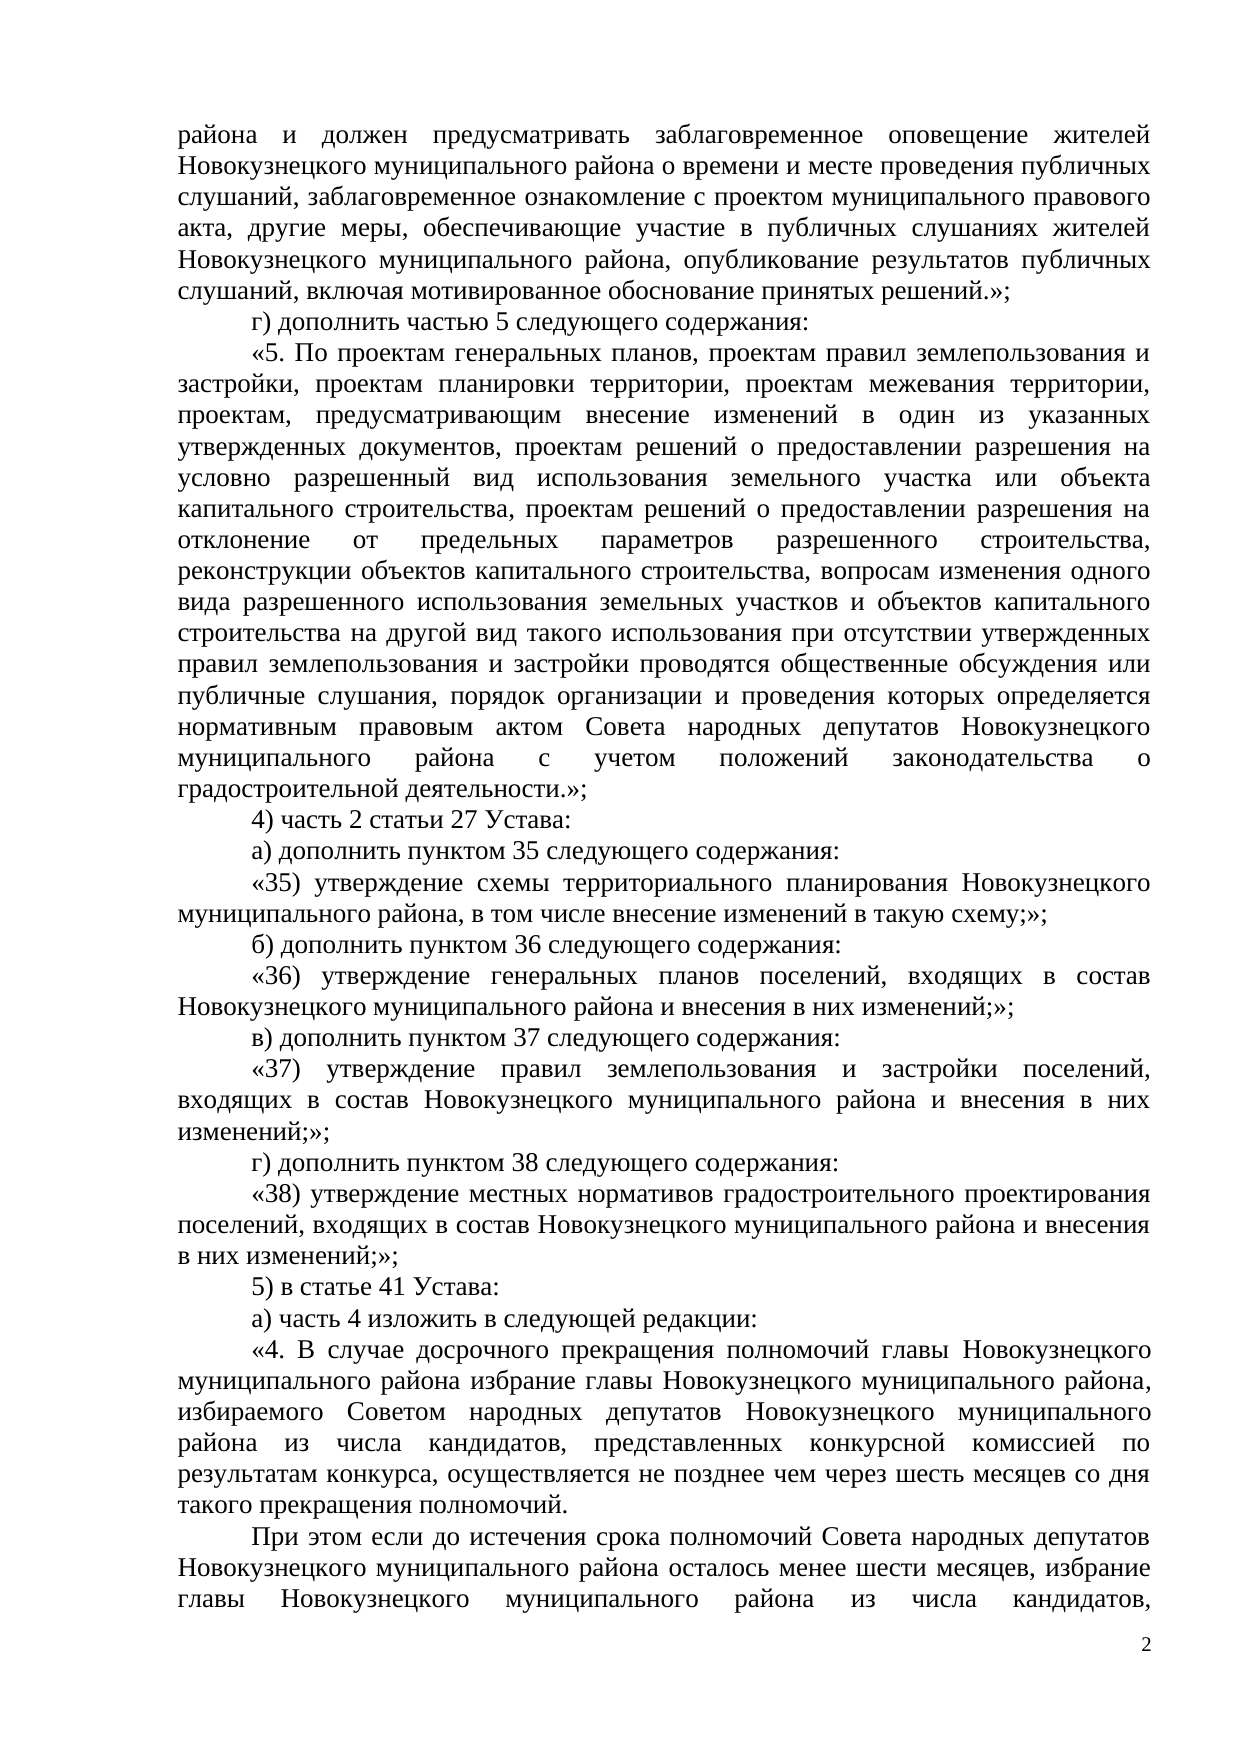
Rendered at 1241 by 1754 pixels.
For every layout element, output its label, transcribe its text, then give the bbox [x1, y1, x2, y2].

text «5. По проектам генеральных планов, проектам правил землепользования и застройки, проектам планировки территории, проектам межевания территории, проектам, предусматривающим внесение изменений в один из указанных утвержденных документов, проектам решений о предоставлении разрешения на условно разрешенный вид использования земельного участка или объекта капитального строительства, проектам решений о предоставлении разрешения на отклонение от предельных параметров разрешенного строительства, реконструкции объектов капитального строительства, вопросам изменения одного вида разрешенного использования земельных участков и объектов капитального строительства на другой вид такого использования при отсутствии утвержденных правил землепользования и застройки проводятся общественные обсуждения или публичные слушания, порядок организации и проведения которых определяется нормативным правовым актом Совета народных депутатов Новокузнецкого муниципального района с учетом положений законодательства о градостроительной деятельности.»; [177, 336, 1152, 803]
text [177, 1520, 1152, 1613]
text 4) часть 2 статьи 27 Устава: [177, 803, 1152, 834]
text в) дополнить пунктом 37 следующего содержания: [177, 1021, 1152, 1052]
text «4. В случае досрочного прекращения полномочий главы Новокузнецкого муниципального района избрание главы Новокузнецкого муниципального района, избираемого Советом народных депутатов Новокузнецкого муниципального района из числа кандидатов, представленных конкурсной комиссией по результатам конкурса, осуществляется не позднее чем через шесть месяцев со дня такого прекращения полномочий. [177, 1333, 1152, 1520]
text «38) утверждение местных нормативов градостроительного проектирования поселений, входящих в состав Новокузнецкого муниципального района и внесения в них изменений;»; [177, 1177, 1152, 1271]
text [177, 118, 1152, 305]
text г) дополнить частью 5 следующего содержания: [177, 305, 1152, 336]
text 5) в статье 41 Устава: [177, 1271, 1152, 1302]
text а) часть 4 изложить в следующей редакции: [177, 1302, 1152, 1333]
text «35) утверждение схемы территориального планирования Новокузнецкого муниципального района, в том числе внесение изменений в такую схему;»; [177, 866, 1152, 928]
text «36) утверждение генеральных планов поселений, входящих в состав Новокузнецкого муниципального района и внесения в них изменений;»; [177, 959, 1152, 1021]
text а) дополнить пунктом 35 следующего содержания: [177, 834, 1152, 866]
text «37) утверждение правил землепользования и застройки поселений, входящих в состав Новокузнецкого муниципального района и внесения в них изменений;»; [177, 1052, 1152, 1146]
text б) дополнить пунктом 36 следующего содержания: [177, 928, 1152, 959]
text г) дополнить пунктом 38 следующего содержания: [177, 1146, 1152, 1177]
